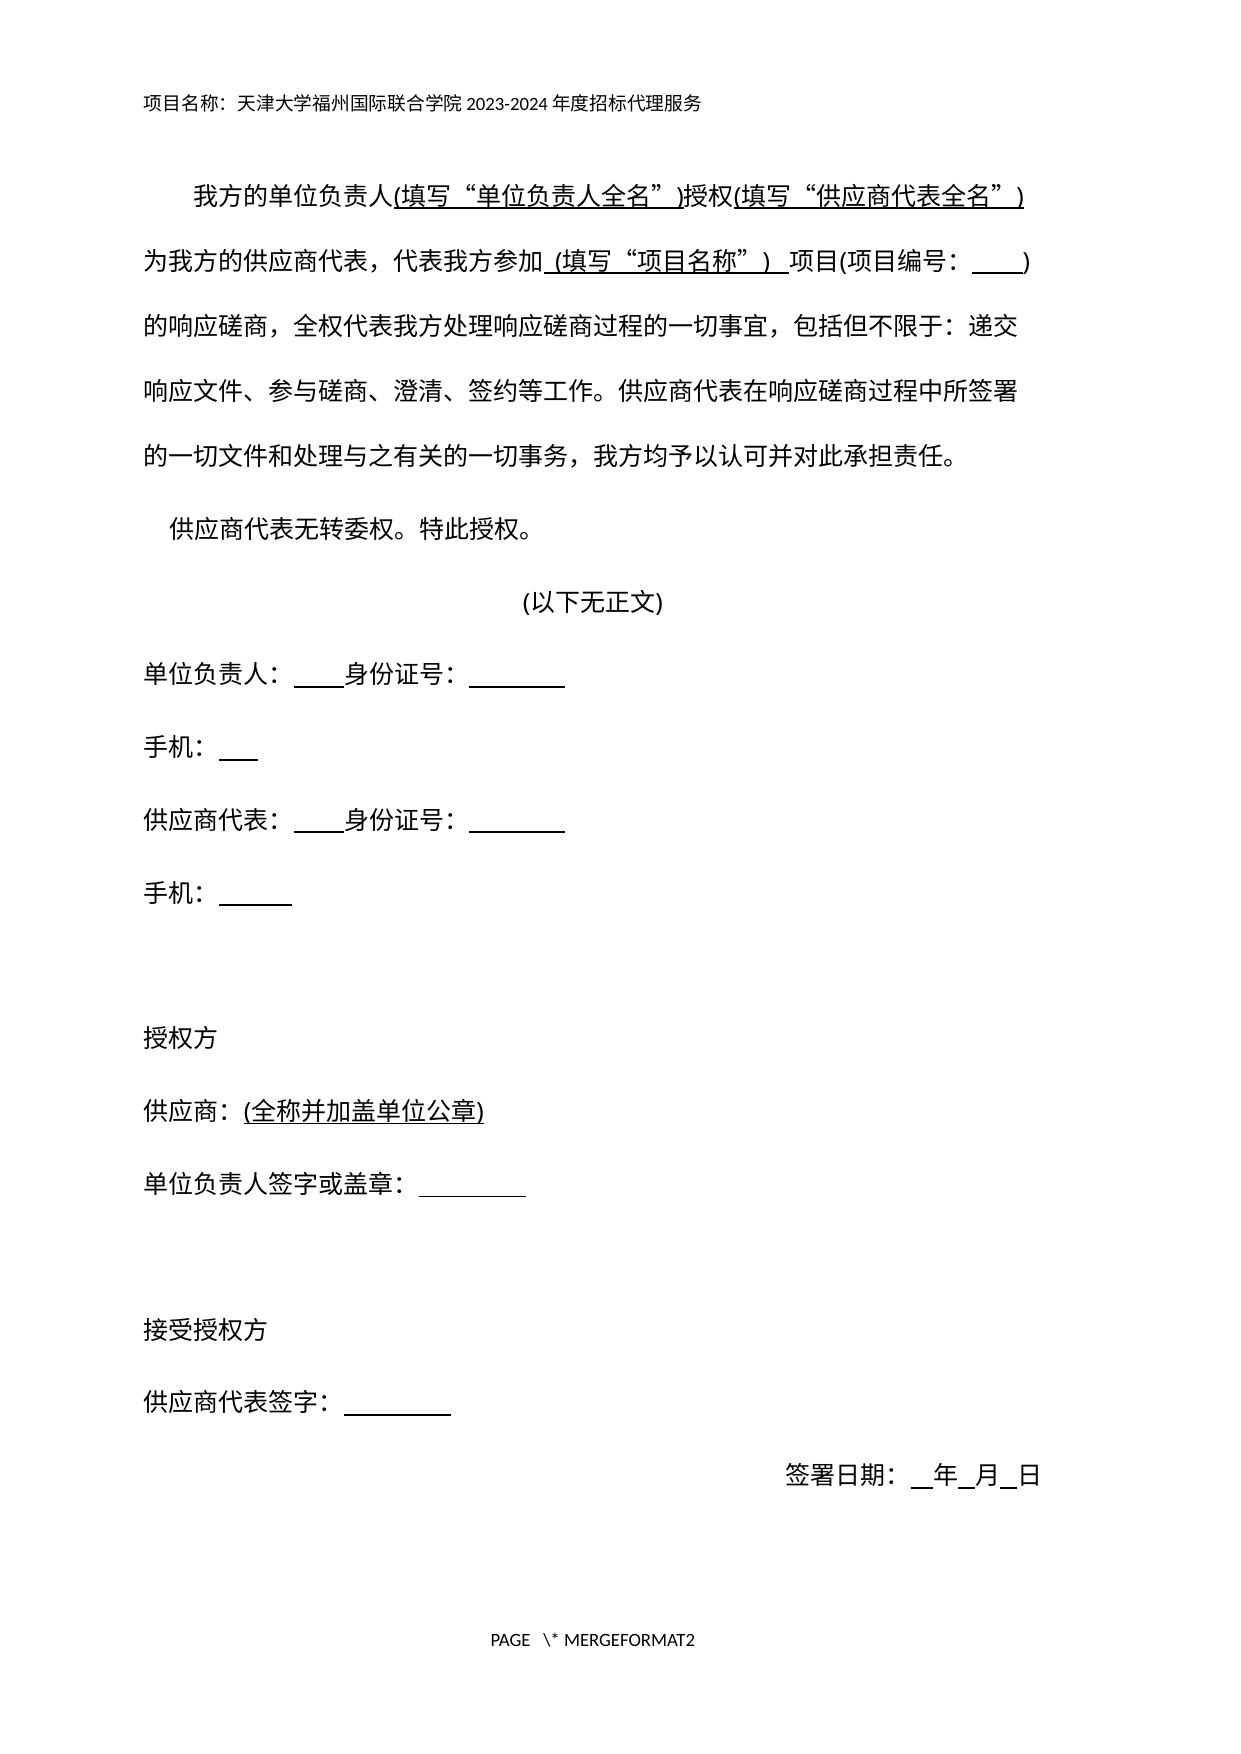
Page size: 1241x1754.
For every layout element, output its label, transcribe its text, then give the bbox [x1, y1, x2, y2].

text 供应商代表签字： [144, 1368, 1042, 1433]
text 签署日期： 年 月 日 [144, 1441, 1042, 1506]
text 接受授权方 [144, 1296, 1042, 1361]
text 单位负责人签字或盖章： [144, 1150, 1042, 1215]
text 供应商代表无转委权。特此授权。 [144, 495, 1042, 560]
text 手机： [144, 713, 1042, 778]
text 单位负责人： 身份证号： [144, 640, 1042, 705]
text 手机： [144, 859, 1042, 924]
text 授权方 [144, 1004, 1042, 1069]
text 供应商：(全称并加盖单位公章) [144, 1077, 1042, 1142]
text (以下无正文) [144, 568, 1042, 633]
text 供应商代表： 身份证号： [144, 786, 1042, 851]
text 我方的单位负责人(填写“单位负责人全名”)授权(填写“供应商代表全名”)为我方的供应商代表，代表我方参加 (填写“项目名称”) 项目(项目编号： )的响应磋商，全权代表我方处理响应磋商过程的一切事宜，包括但不限于：递交响应文件、参与磋商、澄清、签约等工作。供应商代表在响应磋商过程中所签署的一切文件和处理与之有关的一切事务，我方均予以认可并对此承担责任。 [144, 162, 1042, 487]
